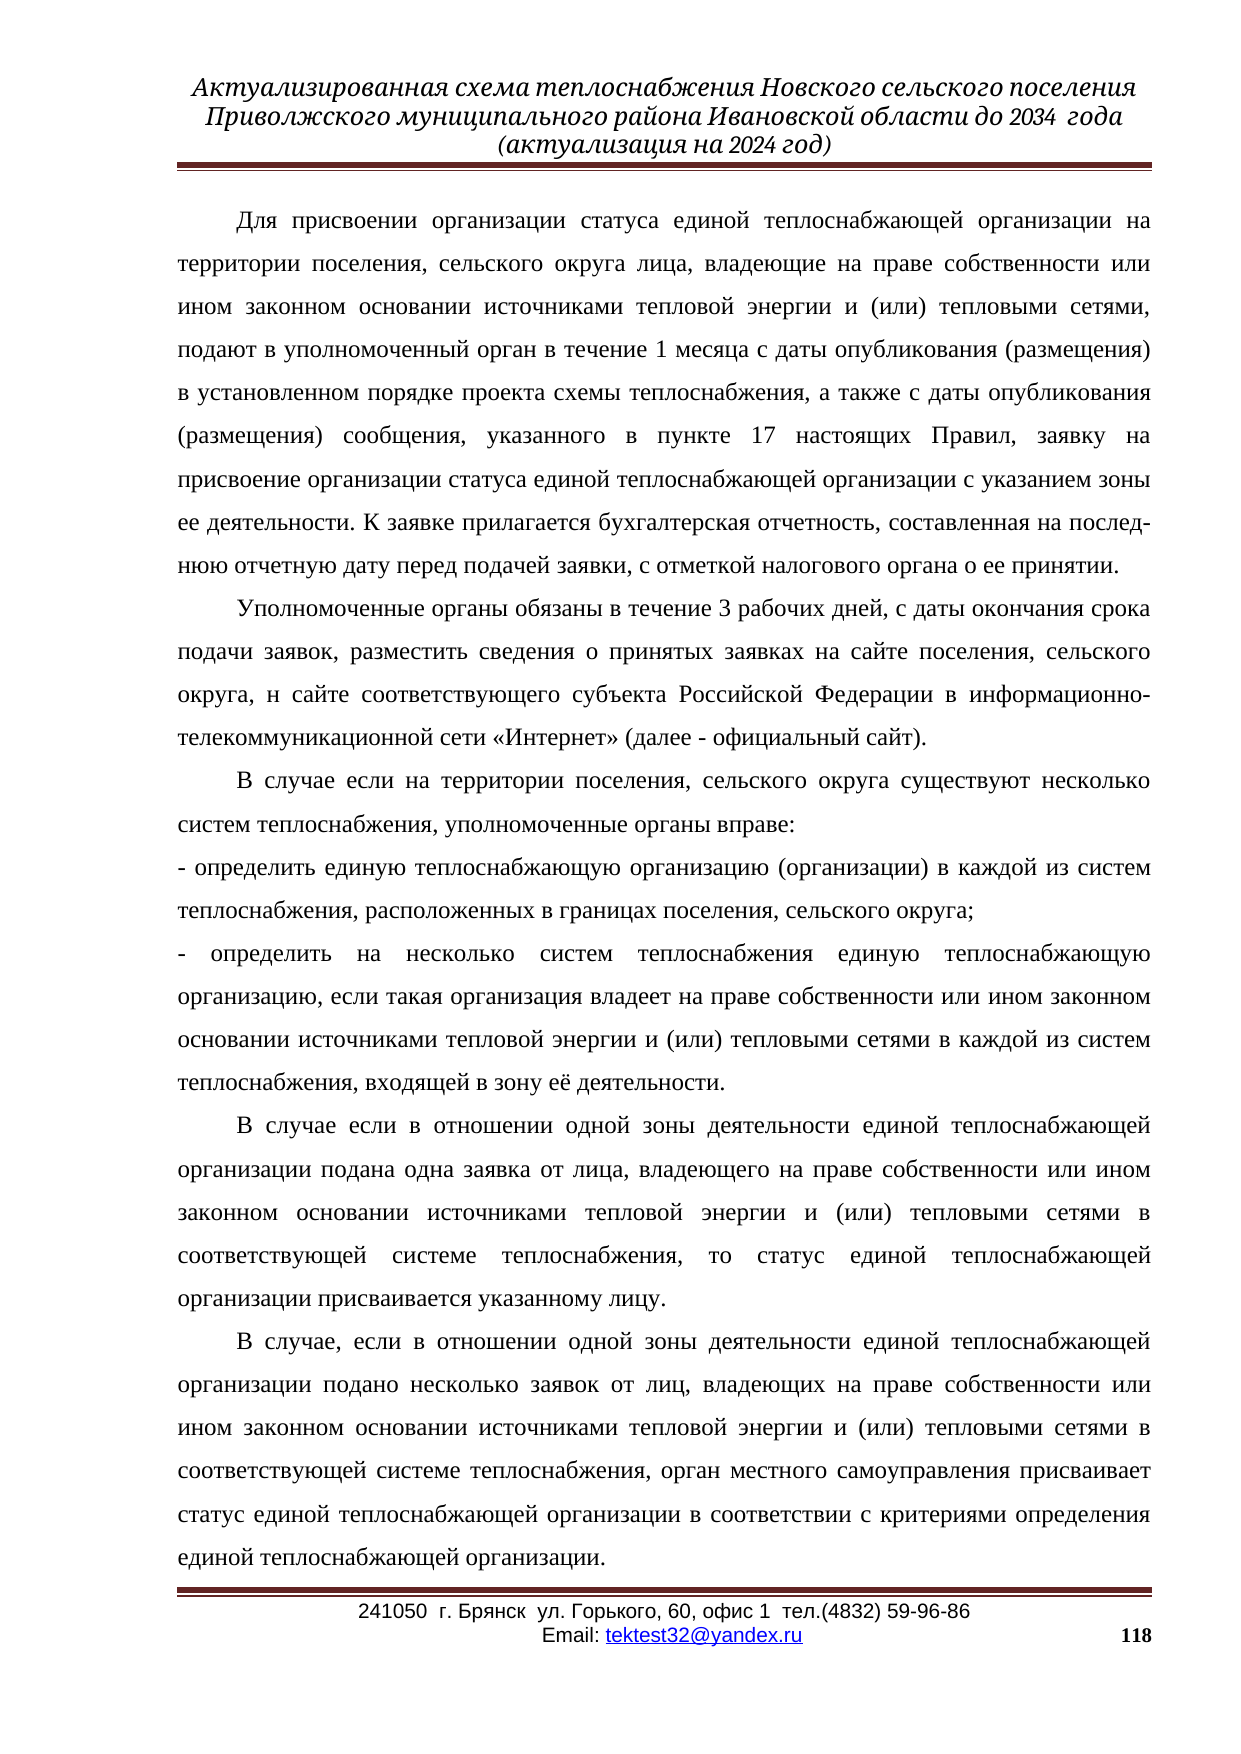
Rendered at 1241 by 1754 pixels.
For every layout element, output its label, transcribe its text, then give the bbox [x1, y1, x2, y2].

list - определить на несколько систем теплоснабжения единую теплоснабжающую организацию, если такая организация владеет на праве собственности или ином законном основании источниками тепловой энергии и (или) тепловыми сетями в каждой из систем теплоснабжения, входящей в зону её деятельности. [177, 938, 1152, 1096]
list В случае, если в отношении одной зоны деятельности единой теплоснабжающей организации подано несколько заявок от лиц, владеющих на праве собственности или ином законном основании источниками тепловой энергии и (или) тепловыми сетями в соответствующей системе теплоснабжения, орган местного самоуправления присваивает статус единой теплоснабжающей организации в соответствии с критериями определения единой теплоснабжающей организации. [177, 1326, 1152, 1571]
list В случае если в отношении одной зоны деятельности единой теплоснабжающей организации подана одна заявка от лица, владеющего на праве собственности или ином законном основании источниками тепловой энергии и (или) тепловыми сетями в соответствующей системе теплоснабжения, то статус единой теплоснабжающей организации присваивается указанному лицу. [177, 1111, 1152, 1312]
list - определить единую теплоснабжающую организацию (организации) в каждой из систем теплоснабжения, расположенных в границах поселения, сельского округа; [177, 852, 1152, 924]
list Уполномоченные органы обязаны в течение 3 рабочих дней, с даты окончания срока подачи заявок, разместить сведения о принятых заявках на сайте поселения, сельского округа, н сайте соответствующего субъекта Российской Федерации в информационно- телекоммуникационной сети «Интернет» (далее - официальный сайт). [177, 593, 1152, 751]
list Для присвоении организации статуса единой теплоснабжающей организации на территории поселения, сельского округа лица, владеющие на праве собственности или ином законном основании источниками тепловой энергии и (или) тепловыми сетями, подают в уполномоченный орган в течение 1 месяца с даты опубликования (размещения) в установленном порядке проекта схемы теплоснабжения, а также с даты опубликования (размещения) сообщения, указанного в пункте 17 настоящих Правил, заявку на присвоение организации статуса единой теплоснабжающей организации с указанием зоны ее деятельности. К заявке прилагается бухгалтерская отчетность, составленная на послед-нюю отчетную дату перед подачей заявки, с отметкой налогового органа о ее принятии. [177, 205, 1152, 579]
list В случае если на территории поселения, сельского округа существуют несколько систем теплоснабжения, уполномоченные органы вправе: [177, 766, 1152, 837]
